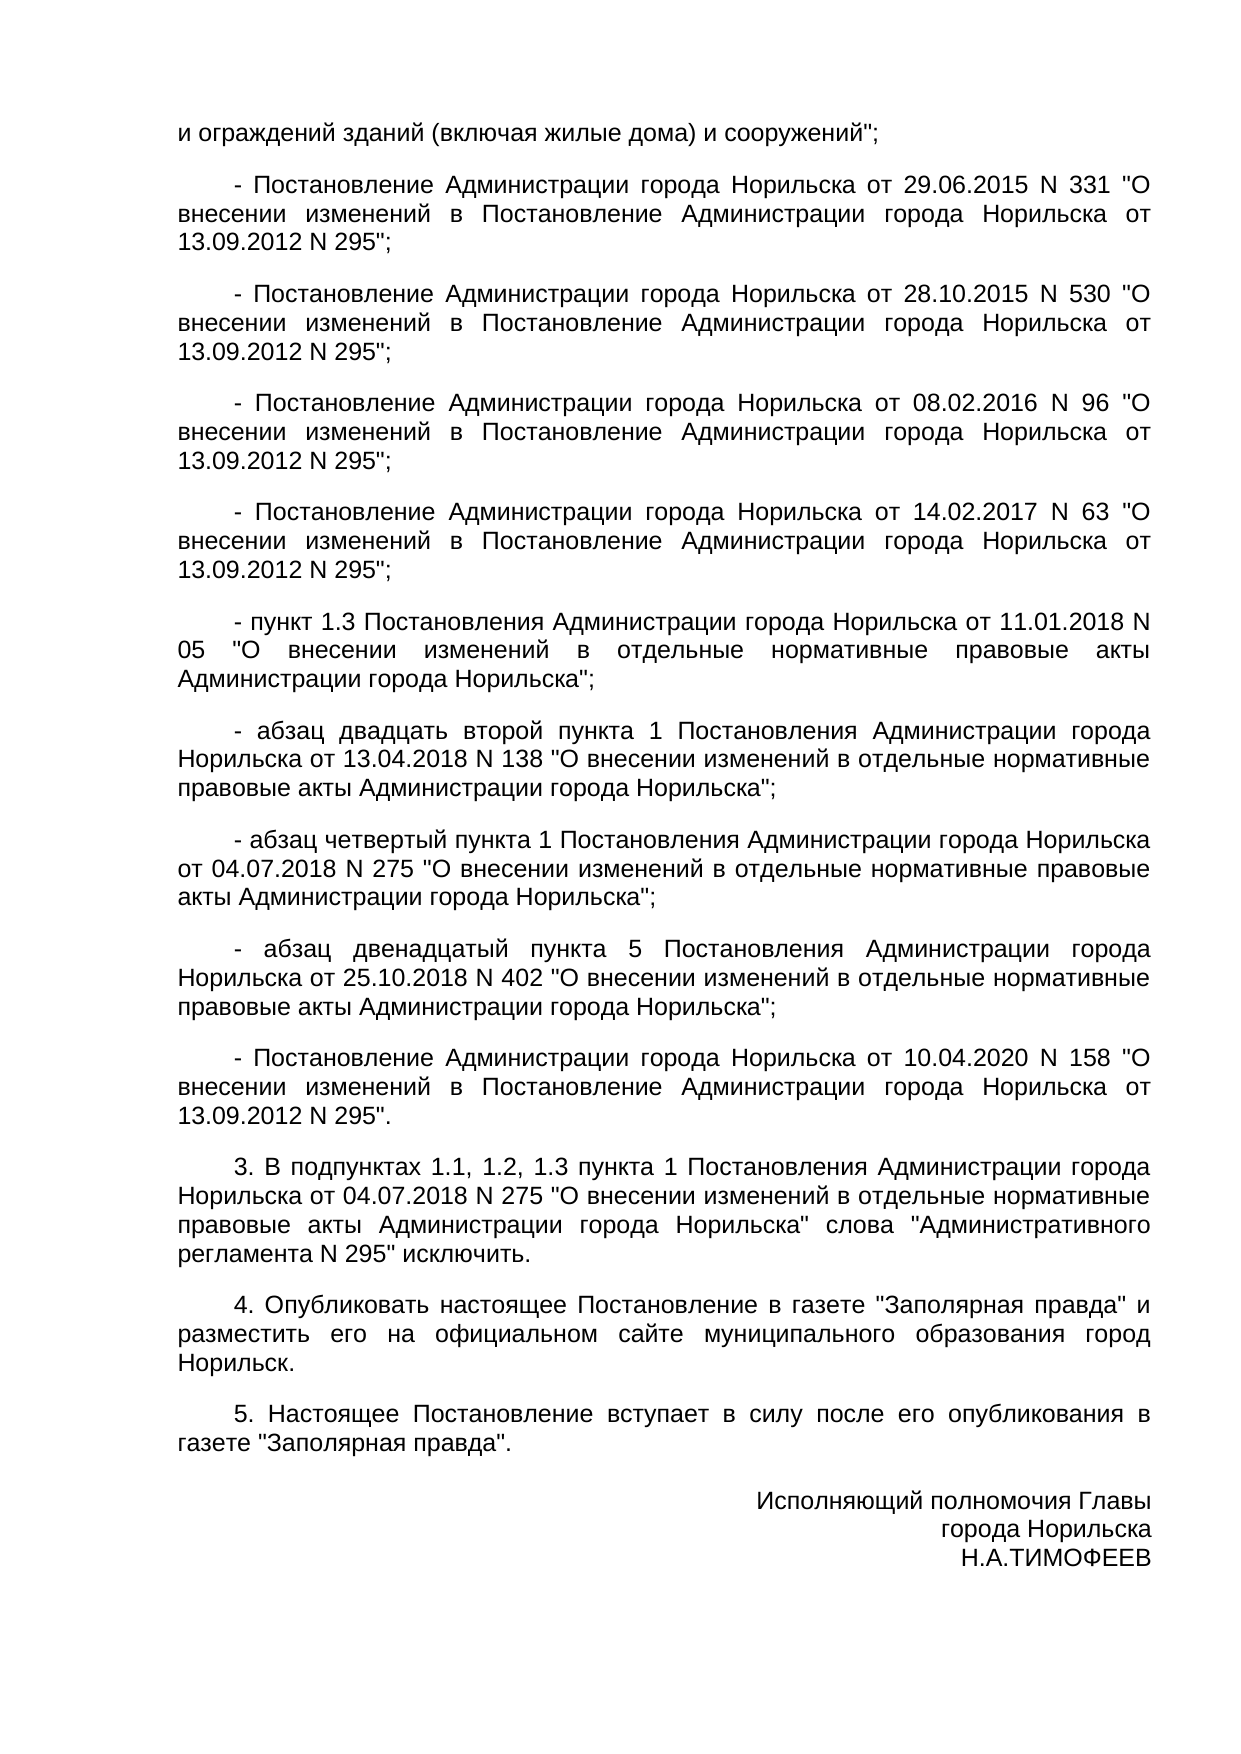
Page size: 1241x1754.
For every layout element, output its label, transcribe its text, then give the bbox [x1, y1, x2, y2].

text города Норильска [177, 1514, 1152, 1543]
text - абзац двенадцатый пункта 5 Постановления Администрации города Норильска от 25.10.2018 N 402 "О внесении изменений в отдельные нормативные правовые акты Администрации города Норильска"; [177, 934, 1152, 1020]
text - абзац двадцать второй пункта 1 Постановления Администрации города Норильска от 13.04.2018 N 138 "О внесении изменений в отдельные нормативные правовые акты Администрации города Норильска"; [177, 716, 1152, 802]
text - Постановление Администрации города Норильска от 28.10.2015 N 530 "О внесении изменений в Постановление Администрации города Норильска от 13.09.2012 N 295"; [177, 279, 1152, 365]
text - пункт 1.3 Постановления Администрации города Норильска от 11.01.2018 N 05 "О внесении изменений в отдельные нормативные правовые акты Администрации города Норильска"; [177, 606, 1152, 693]
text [177, 118, 1152, 147]
text - Постановление Администрации города Норильска от 08.02.2016 N 96 "О внесении изменений в Постановление Администрации города Норильска от 13.09.2012 N 295"; [177, 388, 1152, 474]
text - Постановление Администрации города Норильска от 29.06.2015 N 331 "О внесении изменений в Постановление Администрации города Норильска от 13.09.2012 N 295"; [177, 170, 1152, 256]
text - Постановление Администрации города Норильска от 10.04.2020 N 158 "О внесении изменений в Постановление Администрации города Норильска от 13.09.2012 N 295". [177, 1043, 1152, 1129]
text Исполняющий полномочия Главы [177, 1486, 1152, 1514]
text 5. Настоящее Постановление вступает в силу после его опубликования в газете "Заполярная правда". [177, 1399, 1152, 1457]
text Н.А.ТИМОФЕЕВ [177, 1543, 1152, 1572]
text - Постановление Администрации города Норильска от 14.02.2017 N 63 "О внесении изменений в Постановление Администрации города Норильска от 13.09.2012 N 295"; [177, 497, 1152, 583]
text 3. В подпунктах 1.1, 1.2, 1.3 пункта 1 Постановления Администрации города Норильска от 04.07.2018 N 275 "О внесении изменений в отдельные нормативные правовые акты Администрации города Норильска" слова "Административного регламента N 295" исключить. [177, 1152, 1152, 1267]
text - абзац четвертый пункта 1 Постановления Администрации города Норильска от 04.07.2018 N 275 "О внесении изменений в отдельные нормативные правовые акты Администрации города Норильска"; [177, 825, 1152, 911]
text 4. Опубликовать настоящее Постановление в газете "Заполярная правда" и разместить его на официальном сайте муниципального образования город Норильск. [177, 1290, 1152, 1376]
